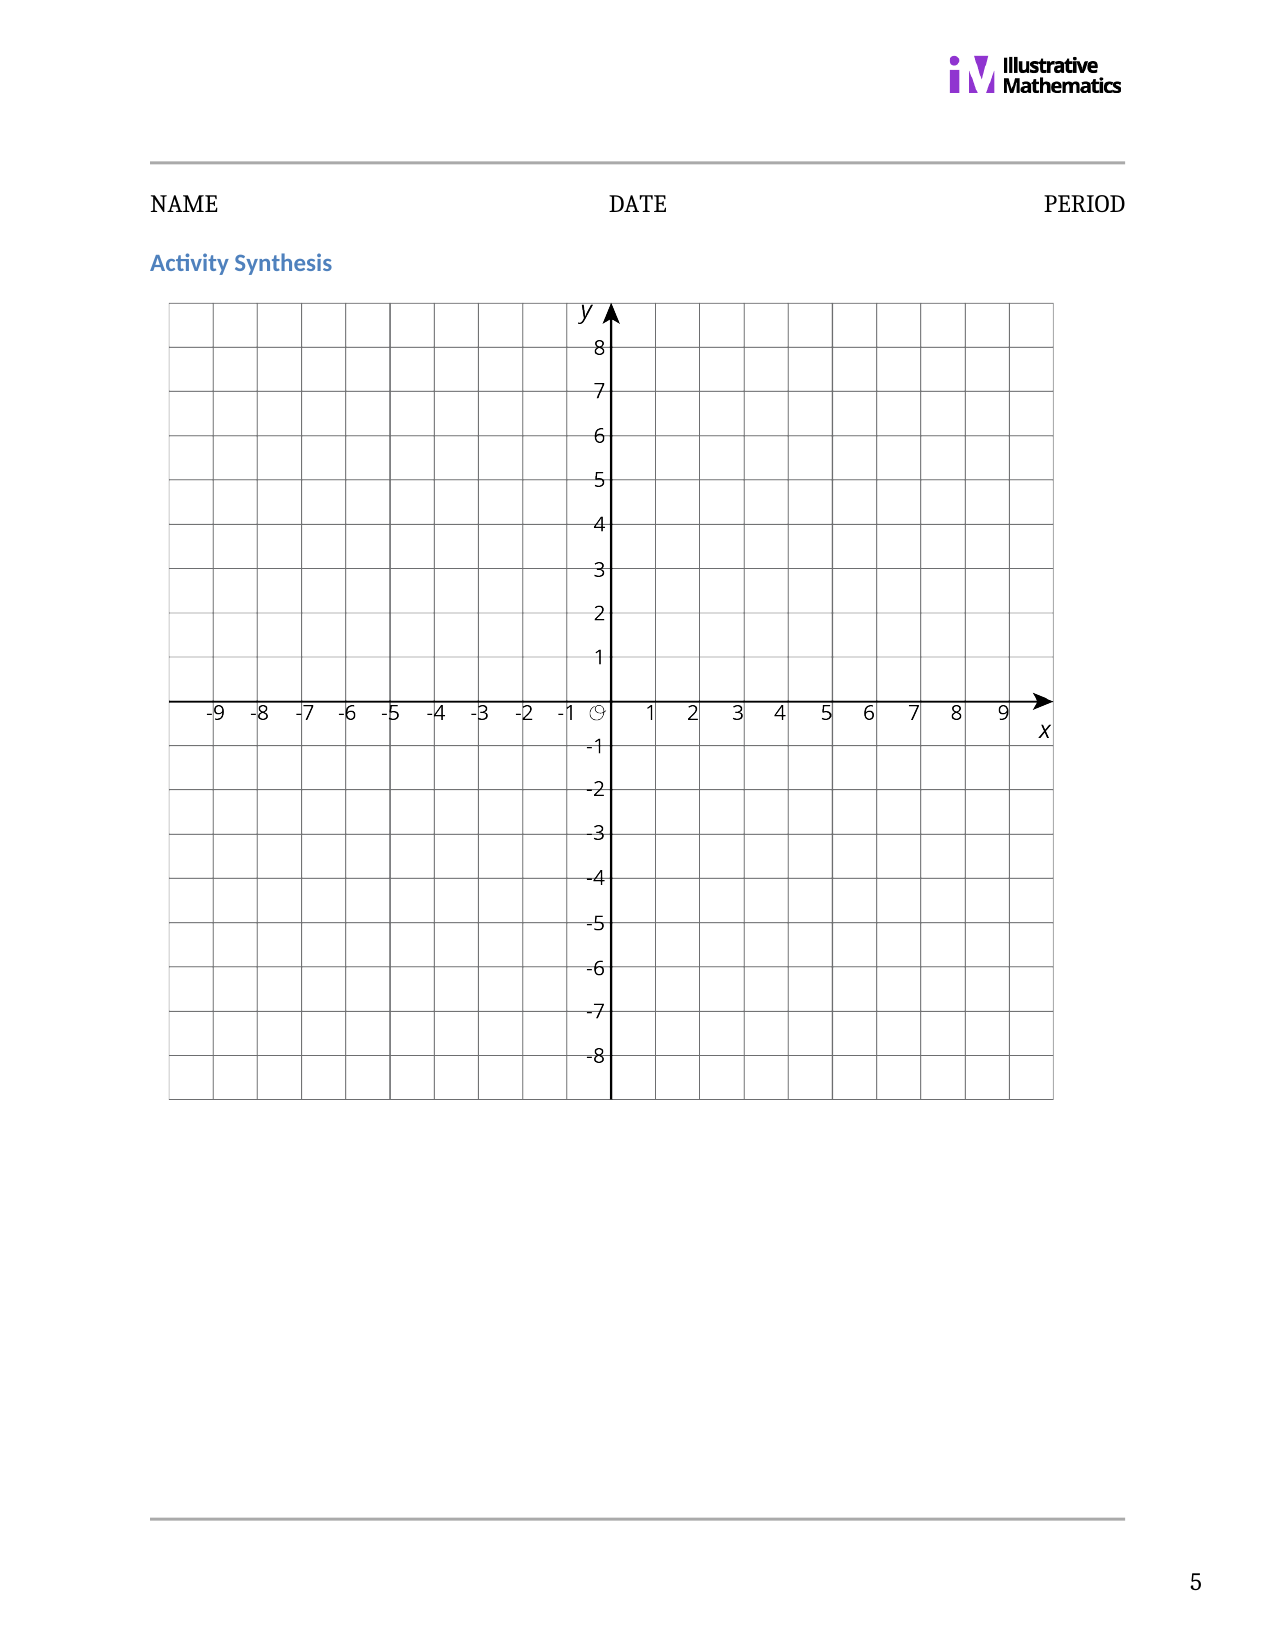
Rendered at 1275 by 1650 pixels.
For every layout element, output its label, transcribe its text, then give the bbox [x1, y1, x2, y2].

picture [168, 296, 1054, 1100]
subtitle Activity Synthesis [150, 247, 1125, 278]
picture [949, 55, 1121, 93]
